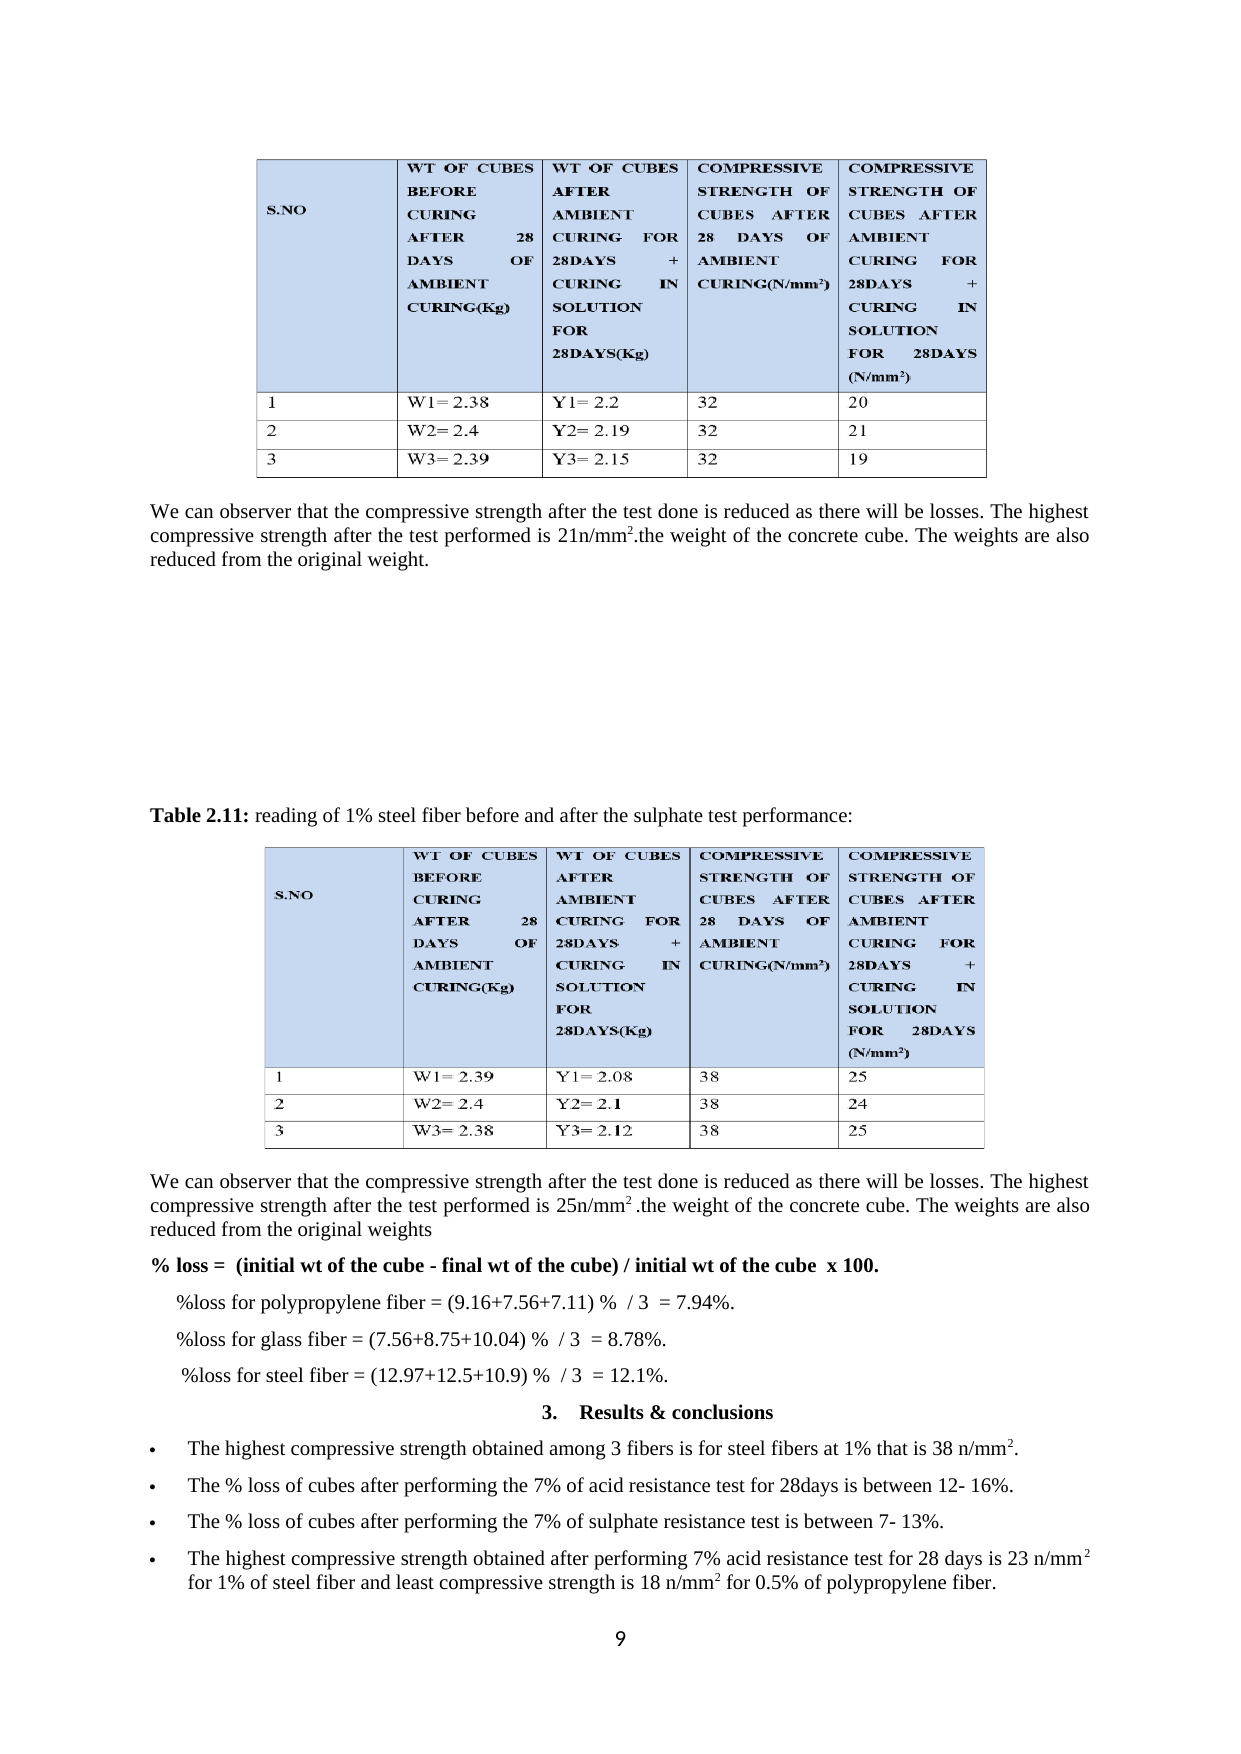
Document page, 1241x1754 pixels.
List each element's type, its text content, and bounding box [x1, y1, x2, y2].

list The highest compressive strength obtained among 3 fibers is for steel fibers at 1% that is 38 n/mm2. [150, 1436, 1090, 1460]
list The highest compressive strength obtained after performing 7% acid resistance test for 28 days is 23 n/mm2 for 1% of steel fiber and least compressive strength is 18 n/mm2 for 0.5% of polypropylene fiber. [150, 1546, 1090, 1594]
list Results & conclusions [225, 1399, 1090, 1424]
text % loss = (initial wt of the cube - final wt of the cube) / initial wt of the cube x 100. [150, 1253, 1090, 1277]
picture [242, 150, 998, 487]
list The % loss of cubes after performing the 7% of acid resistance test for 28days is between 12- 16%. [150, 1473, 1090, 1497]
picture [246, 839, 994, 1157]
text Table 2.11: reading of 1% steel fiber before and after the sulphate test performance: [150, 803, 1090, 827]
text %loss for steel fiber = (12.97+12.5+10.9) % / 3 = 12.1%. [150, 1363, 1090, 1387]
text We can observer that the compressive strength after the test done is reduced as there will be losses. The highest compressive strength after the test performed is 21n/mm2.the weight of the concrete cube. The weights are also reduced from the original weight. [150, 499, 1090, 571]
text We can observer that the compressive strength after the test done is reduced as there will be losses. The highest compressive strength after the test performed is 25n/mm2 .the weight of the concrete cube. The weights are also reduced from the original weights [150, 1169, 1090, 1241]
list The % loss of cubes after performing the 7% of sulphate resistance test is between 7- 13%. [150, 1509, 1090, 1533]
text %loss for polypropylene fiber = (9.16+7.56+7.11) % / 3 = 7.94%. [150, 1290, 1090, 1314]
text %loss for glass fiber = (7.56+8.75+10.04) % / 3 = 8.78%. [150, 1326, 1090, 1351]
